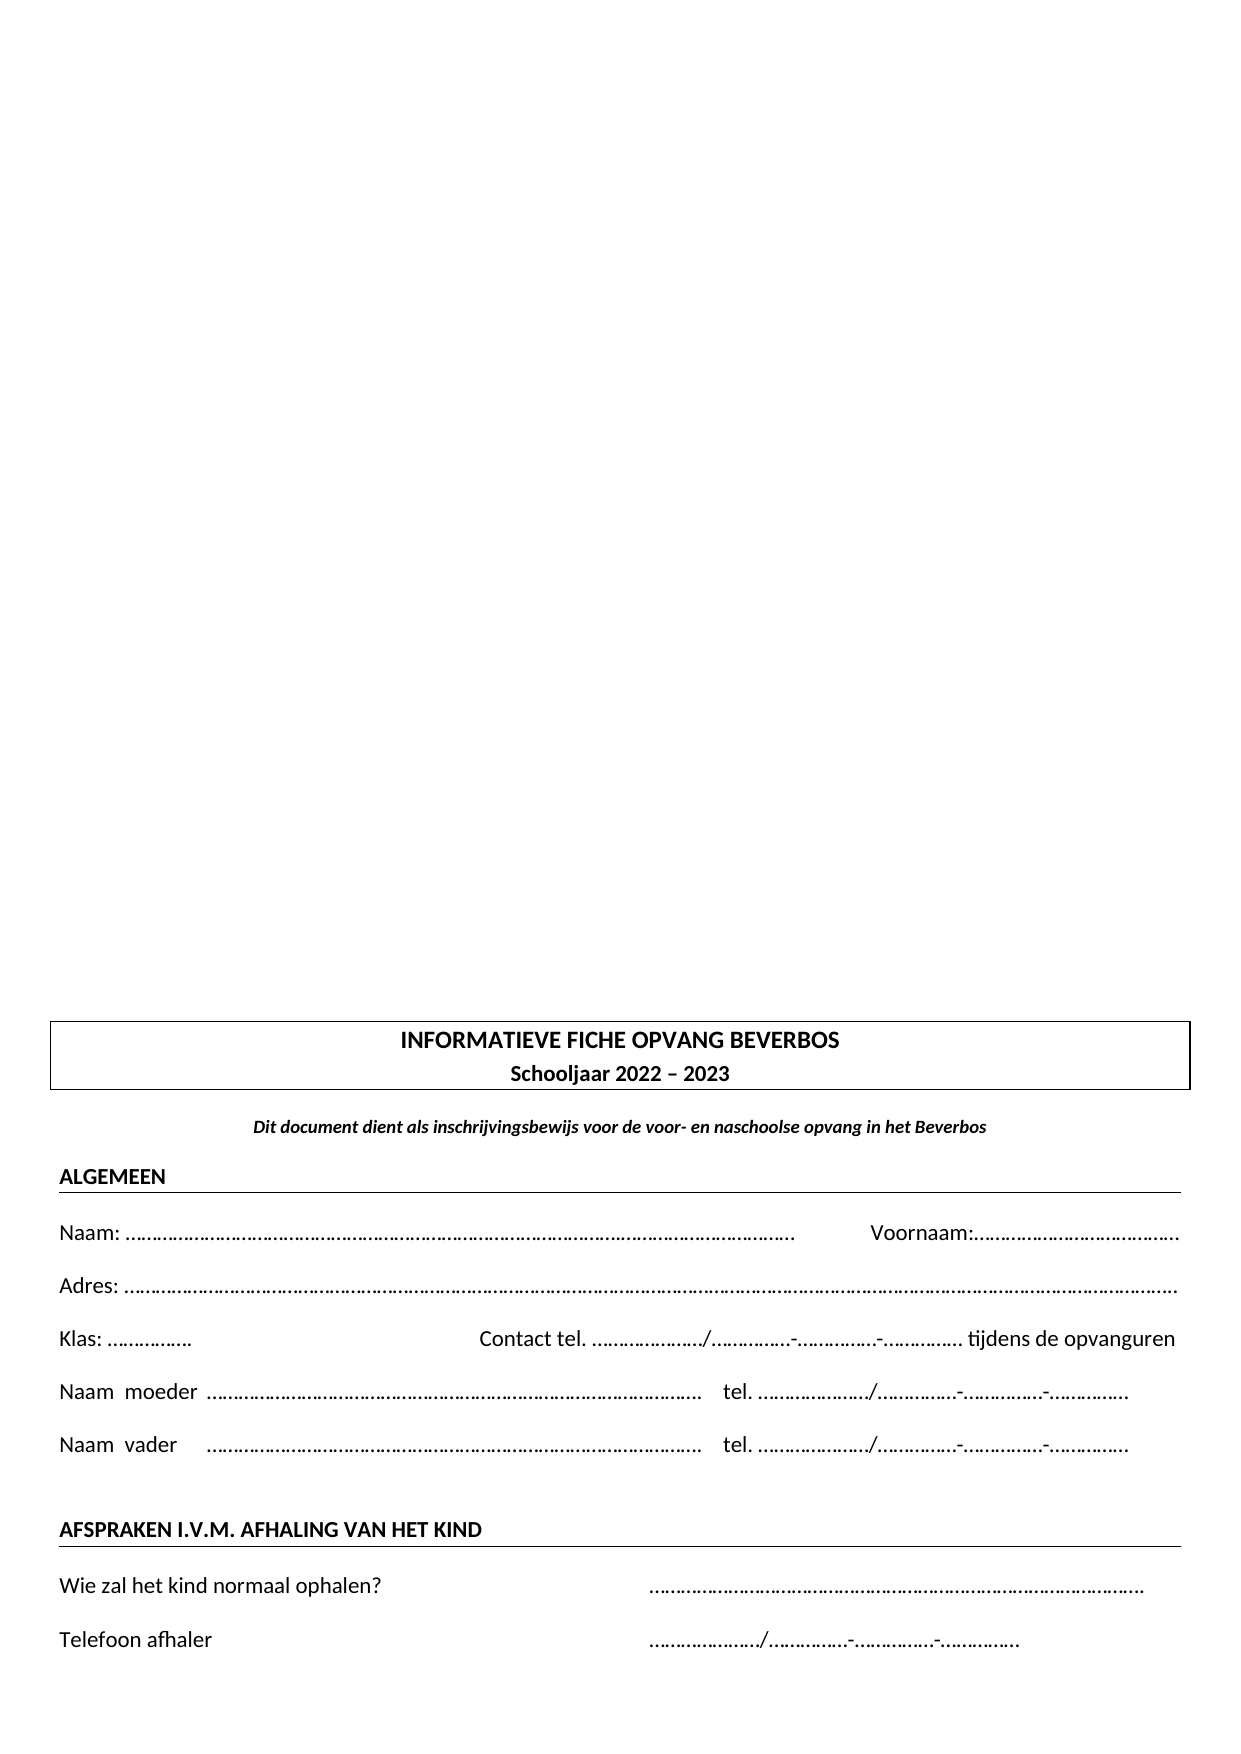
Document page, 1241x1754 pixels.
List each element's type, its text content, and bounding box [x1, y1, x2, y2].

text Wie zal het kind normaal ophalen? …………………………………………………………………………………. [59, 1572, 1181, 1600]
text Telefoon afhaler …………………/……………-……………-…………… [59, 1625, 1181, 1653]
text Klas: ……………. Contact tel. …………………/……………-……………-…………… tijdens de opvanguren [59, 1324, 1181, 1352]
text Naam vader …………………………………………………………………………………. tel. …………………/……………-……………-…………… [59, 1430, 1181, 1491]
text Dit document dient als inschrijvingsbewijs voor de voor- en naschoolse opvang in het Beverbos [59, 1115, 1181, 1138]
text Naam: ………………………………………………………………………………….…………………………… Voornaam:………………………………… [59, 1218, 1181, 1246]
text ALGEMEEN [59, 1162, 1181, 1192]
text Naam moeder …………………………………………………………………………………. tel. …………………/……………-……………-…………… [59, 1377, 1181, 1405]
text INFORMATIEVE FICHE OPVANG BEVERBOS Schooljaar 2022 – 2023 [51, 1022, 1189, 1089]
text Adres: ……………………………………………………………………………………………………………………………………………………………………………….. [59, 1271, 1181, 1299]
text AFSPRAKEN I.V.M. AFHALING VAN HET KIND [59, 1516, 1181, 1546]
